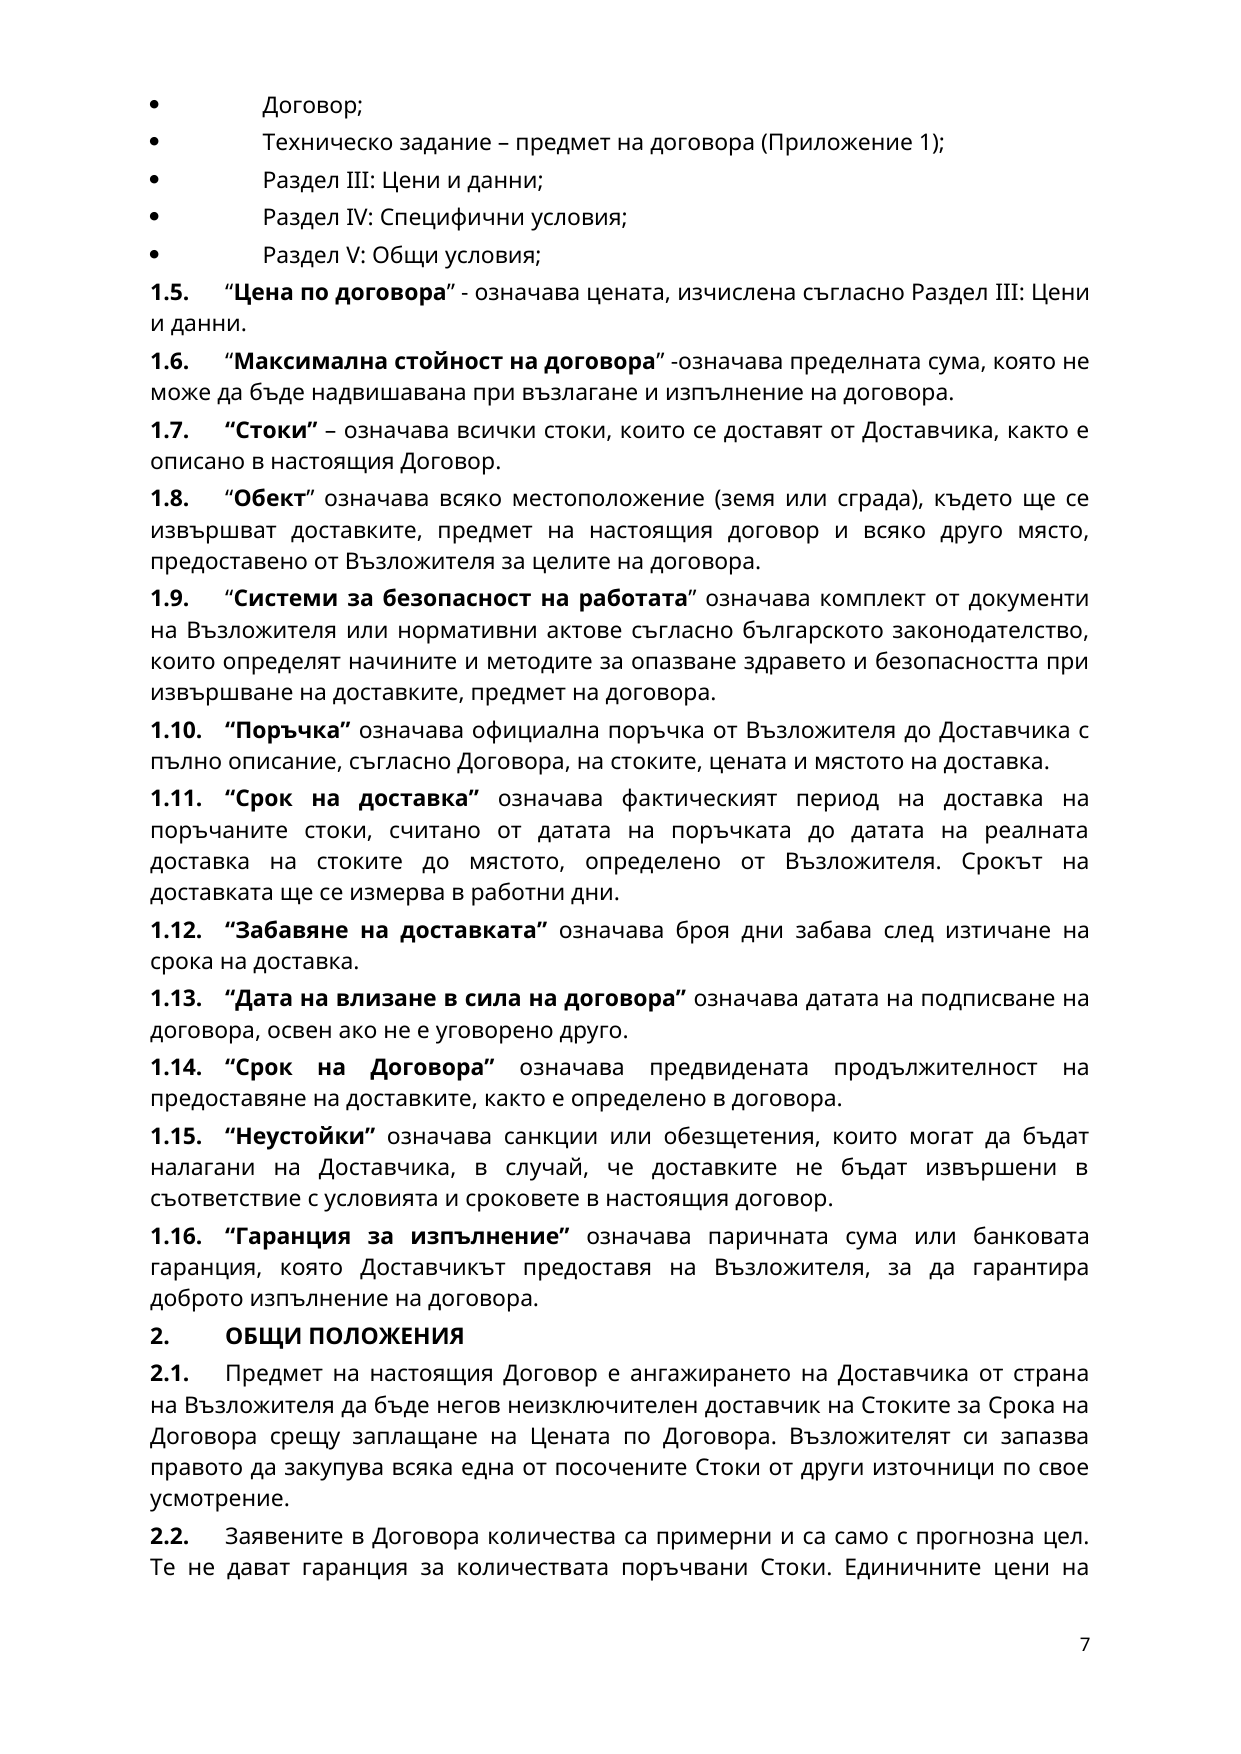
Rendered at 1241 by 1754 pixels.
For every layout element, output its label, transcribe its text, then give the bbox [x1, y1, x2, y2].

list “Неустойки” означава санкции или обезщетения, които могат да бъдат налагани на Доставчика, в случай, че доставките не бъдат извършени в съответствие с условията и сроковете в настоящия договор. [150, 1120, 1090, 1214]
list “Поръчка” означава официална поръчка от Възложителя до Доставчика с пълно описание, съгласно Договора, на стоките, цената и мястото на доставка. [150, 714, 1090, 776]
list Раздел V: Общи условия; [150, 239, 1090, 270]
list “Дата на влизане в сила на договора” означава датата на подписване на договора, освен ако не е уговорено друго. [150, 982, 1090, 1045]
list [150, 1520, 1090, 1582]
list “Цена по договора” - означава цената, изчислена съгласно Раздел III: Цени и данни. [150, 276, 1090, 339]
list “Обект” означава всяко местоположение (земя или сграда), където ще се извършват доставките, предмет на настоящия договор и всяко друго място, предоставено от Възложителя за целите на договора. [150, 482, 1090, 576]
list “Срок на Договора” означава предвидената продължителност на предоставяне на доставките, както е определено в договора. [150, 1051, 1090, 1114]
list Раздел III: Цени и данни; [150, 164, 1090, 195]
list “Срок на доставка” означава фактическият период на доставка на поръчаните стоки, считано от датата на поръчката до датата на реалната доставка на стоките до мястото, определено от Възложителя. Срокът на доставката ще се измерва в работни дни. [150, 782, 1090, 907]
list “Стоки” – означава всички стоки, които се доставят от Доставчика, както е описано в настоящия Договор. [150, 414, 1090, 476]
list “Максимална стойност на договора” -означава пределната сума, която не може да бъде надвишавана при възлагане и изпълнение на договора. [150, 345, 1090, 407]
list “Системи за безопасност на работата” означава комплект от документи на Възложителя или нормативни актове съгласно българското законодателство, които определят начините и методите за опазване здравето и безопасността при извършване на доставките, предмет на договора. [150, 582, 1090, 707]
list Предмет на настоящия Договор е ангажирането на Доставчика от страна на Възложителя да бъде негов неизключителен доставчик на Стоките за Срока на Договора срещу заплащане на Цената по Договора. Възложителят си запазва правото да закупува всяка една от посочените Стоки от други източници по свое усмотрение. [150, 1357, 1090, 1514]
list ОБЩИ ПОЛОЖЕНИЯ [150, 1320, 1090, 1351]
list “Гаранция за изпълнение” означава паричната сума или банковата гаранция, която Доставчикът предоставя на Възложителя, за да гарантира доброто изпълнение на договора. [150, 1220, 1090, 1314]
list Договор; [150, 89, 1090, 120]
list Раздел IV: Специфични условия; [150, 201, 1090, 232]
list Техническо задание – предмет на договора (Приложение 1); [150, 126, 1090, 157]
list “Забавяне на доставката” означава броя дни забава след изтичане на срока на доставка. [150, 914, 1090, 976]
